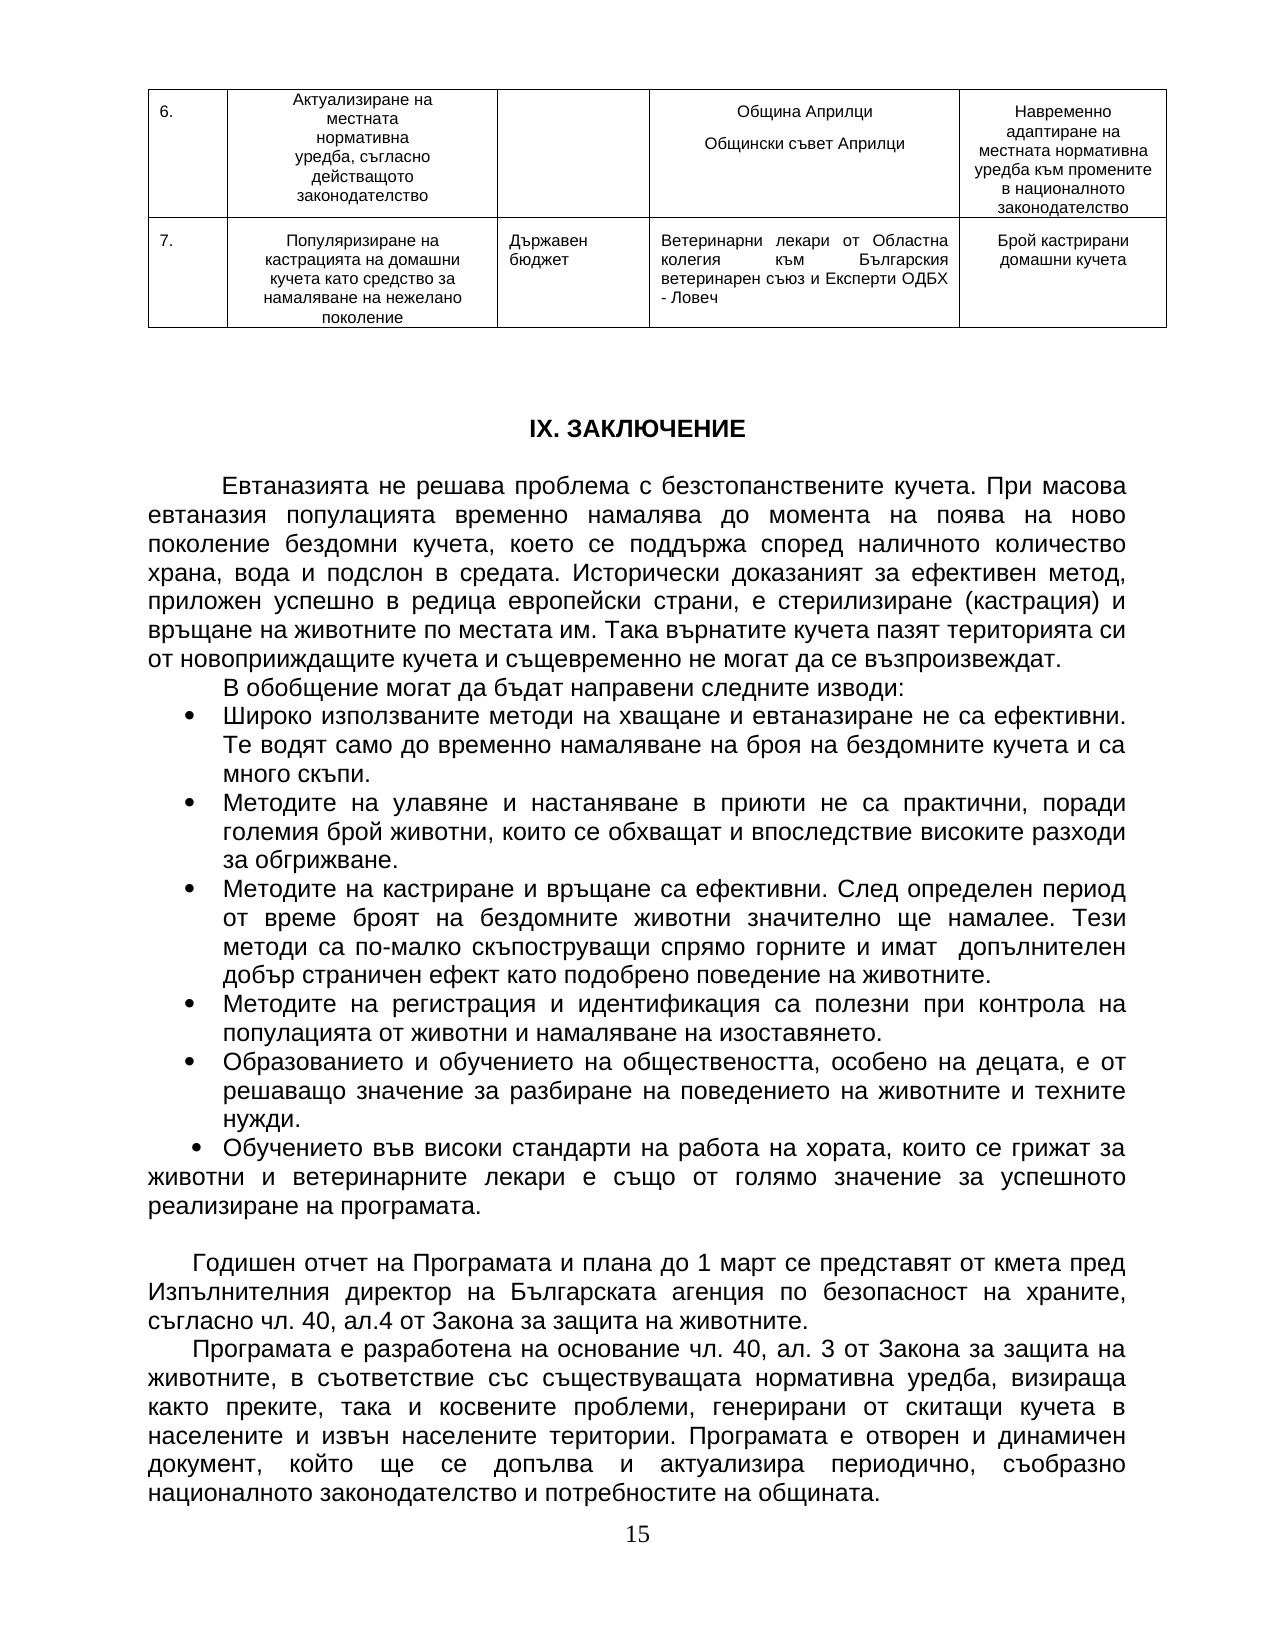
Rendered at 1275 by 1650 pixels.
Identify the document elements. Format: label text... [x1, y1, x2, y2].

text IX. ЗАКЛЮЧЕНИЕ [148, 414, 1127, 443]
list Методите на улавяне и настаняване в приюти не са практични, поради големия брой животни, които се обхващат и впоследствие високите разходи за обгрижване. [185, 788, 1127, 874]
table_cell Държавен бюджет [498, 218, 649, 327]
table_cell Актуализиране на местната нормативна уредба, съгласно действащото законодателство [228, 90, 497, 217]
list Широко използваните методи на хващане и евтаназиране не са ефективни. Те водят само до временно намаляване на броя на бездомните кучета и са много скъпи. [185, 701, 1127, 788]
text В обобщение могат да бъдат направени следните изводи: [148, 673, 1127, 701]
list Обучението във високи стандарти на работа на хората, които се грижат за животни и ветеринарните лекари е също от голямо значение за успешното реализиране на програмата. [148, 1133, 1127, 1219]
table_cell 7. [149, 218, 227, 327]
table_cell Популяризиране на кастрацията на домашни кучета като средство за намаляване на нежелано поколение [228, 218, 497, 327]
text Евтаназията не решава проблема с безстопанствените кучета. При масова евтаназия популацията временно намалява до момента на поява на ново поколение бездомни кучета, което се поддържа според наличното количество храна, вода и подслон в средата. Исторически доказаният за ефективен метод, приложен успешно в редица европейски страни, е стерилизиране (кастрация) и връщане на животните по местата им. Така върнатите кучета пазят територията си от новоприиждащите кучета и същевременно не могат да се възпроизвеждат. [148, 471, 1127, 673]
list Методите на кастриране и връщане са ефективни. След определен период от време броят на бездомните животни значително ще намалее. Тези методи са по-малко скъпоструващи спрямо горните и имат допълнителен добър страничен ефект като подобрено поведение на животните. [185, 874, 1127, 989]
table_cell Ветеринарни лекари от Областна колегия към Българския ветеринарен съюз и Експерти ОДБХ - Ловеч [650, 218, 959, 327]
table_cell 6. [149, 90, 227, 217]
table_cell Навременно адаптиране на местната нормативна уредба към промените в националното законодателство [960, 90, 1166, 217]
list Образованието и обучението на обществеността, особено на децата, е от решаващо значение за разбиране на поведението на животните и техните нужди. [185, 1047, 1127, 1133]
table_cell [498, 90, 649, 217]
list Методите на регистрация и идентификация са полезни при контрола на популацията от животни и намаляване на изоставянето. [185, 989, 1127, 1047]
text Годишен отчет на Програмата и плана до 1 март се представят от кмета пред Изпълнителния директор на Българската агенция по безопасност на храните, съгласно чл. 40, ал.4 от Закона за защита на животните. [148, 1248, 1127, 1334]
text Програмата е разработена на основание чл. 40, ал. 3 от Закона за защита на животните, в съответствие със съществуващата нормативна уредба, визираща както преките, така и косвените проблеми, генерирани от скитащи кучета в населените и извън населените територии. Програмата е отворен и динамичен документ, който ще се допълва и актуализира периодично, съобразно националното законодателство и потребностите на общината. [148, 1334, 1127, 1507]
table_cell Община Априлци Общински съвет Априлци [650, 90, 959, 217]
table_cell Брой кастрирани домашни кучета [960, 218, 1166, 327]
